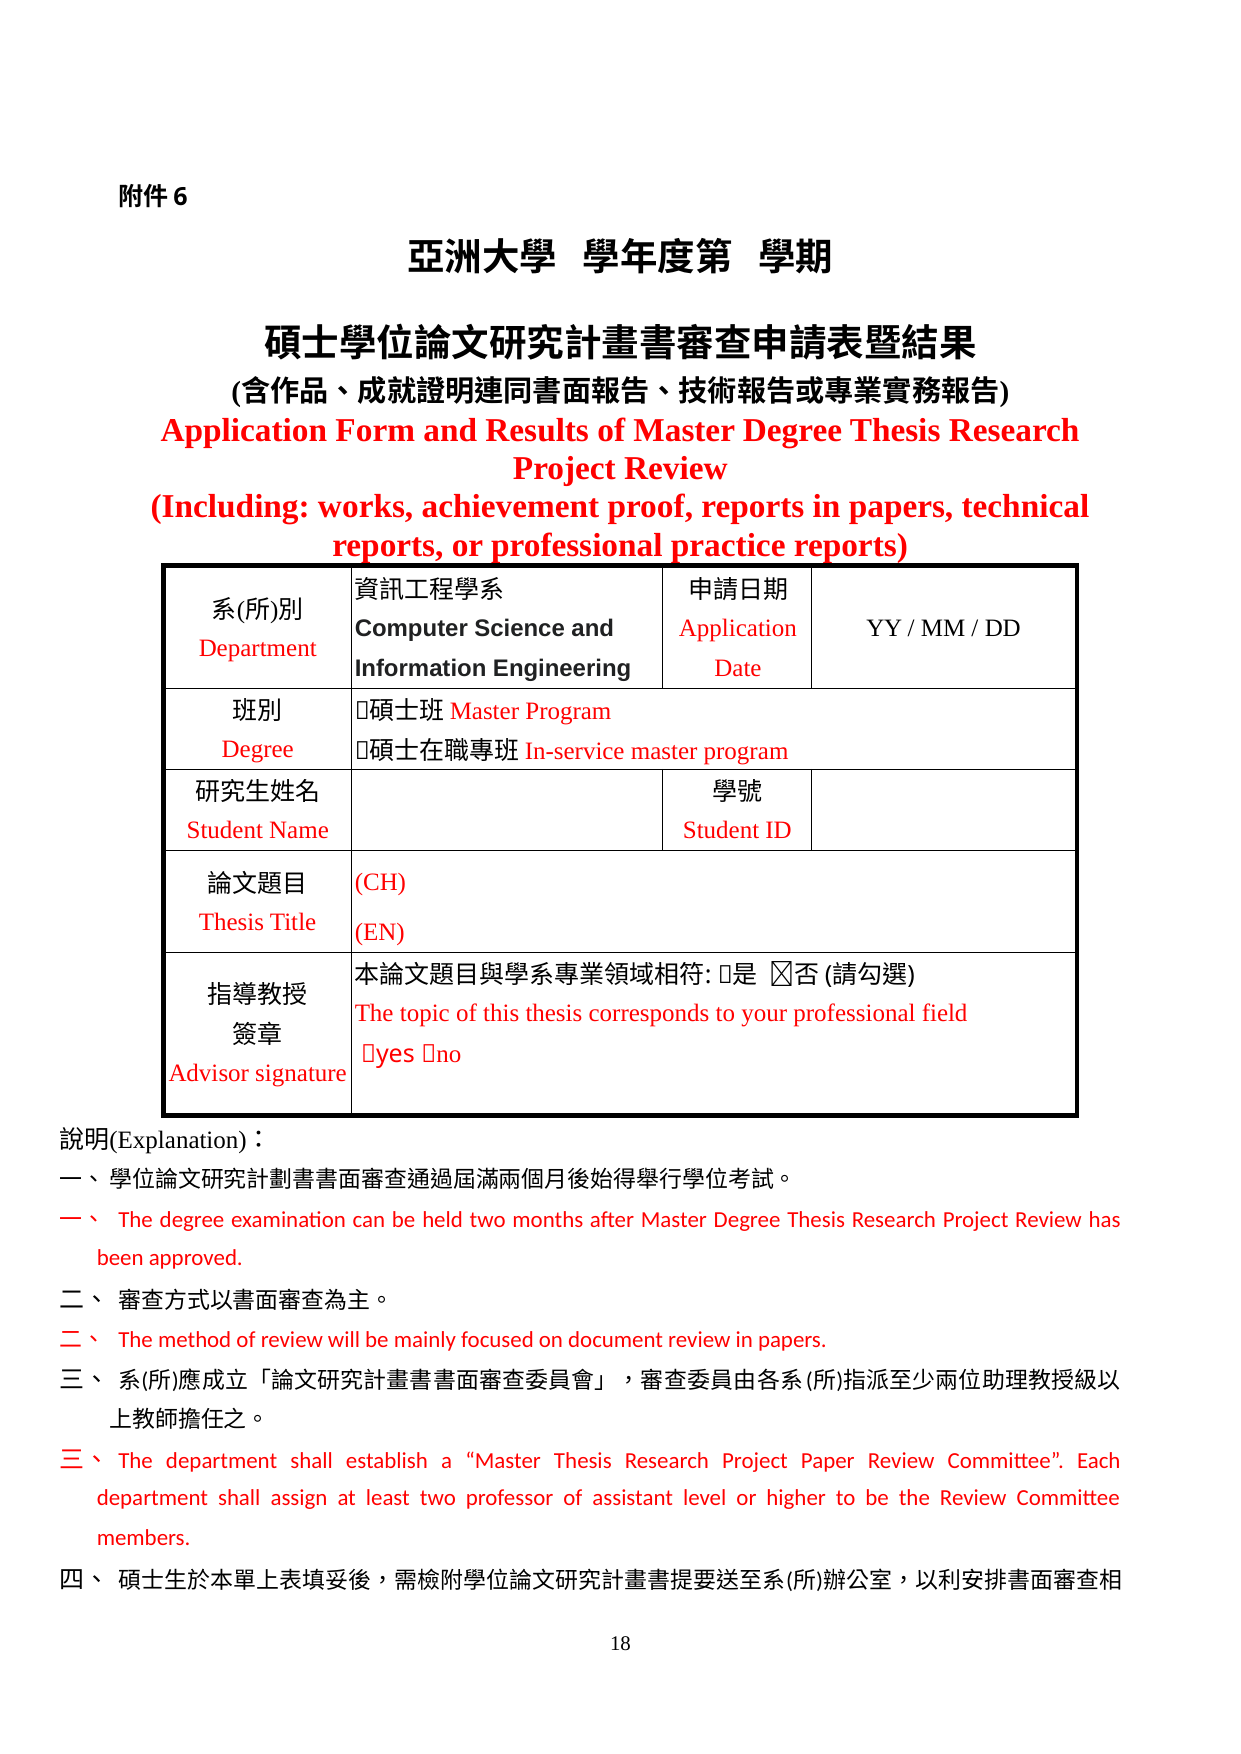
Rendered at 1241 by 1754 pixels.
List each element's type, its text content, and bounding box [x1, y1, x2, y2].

list 審查方式以書面審查為主。 [59, 1277, 1122, 1317]
list 學位論文研究計劃書書面審查通過屆滿兩個月後始得舉行學位考試。 [59, 1157, 1122, 1197]
table_cell 學號 Student ID [663, 770, 811, 850]
table_cell 指導教授 簽章 Advisor signature [166, 953, 351, 1113]
table_cell 論文題目 Thesis Title [166, 851, 351, 952]
text (含作品、成就證明連同書面報告、技術報告或專業實務報告) [118, 367, 1122, 410]
table_header YY / MM / DD [812, 568, 1075, 688]
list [59, 1557, 1122, 1597]
list The method of review will be mainly focused on document review in papers. [59, 1317, 1122, 1357]
table_header 資訊工程學系 Computer Science and Information Engineering [352, 568, 662, 688]
table_header 系(所)別 Department [166, 568, 351, 688]
list 系(所)應成立「論文研究計畫書書面審查委員會」，審查委員由各系(所)指派至少兩位助理教授級以上教師擔任之。 [59, 1357, 1122, 1437]
list The department shall establish a “Master Thesis Research Project Paper Review Committee”. Each department shall assign at least two professor of assistant level or higher to be the Review Committee members. [59, 1437, 1122, 1557]
table_cell (CH) (EN) [352, 851, 1075, 952]
list The degree examination can be held two months after Master Degree Thesis Research Project Review has been approved. [59, 1197, 1122, 1277]
text 附件6 [118, 174, 1122, 214]
text 說明(Explanation)： [59, 1117, 1122, 1157]
text 亞洲大學 學年度第 學期 [118, 214, 1122, 294]
text Application Form and Results of Master Degree Thesis Research Project Review [118, 410, 1122, 486]
text 碩士學位論文研究計畫書審查申請表暨結果 [118, 313, 1122, 367]
table_header 申請日期 Application Date [663, 568, 811, 688]
table_cell [812, 770, 1075, 850]
table_cell 碩士班Master Program 碩士在職專班In-service master program [352, 689, 1075, 769]
table_cell 本論文題目與學系專業領域相符: 是 否 (請勾選) The topic of this thesis corresponds to your professional field yes no [352, 953, 1075, 1113]
table_cell 班別 Degree [166, 689, 351, 769]
table_cell 研究生姓名 Student Name [166, 770, 351, 850]
text (Including: works, achievement proof, reports in papers, technical reports, or professional practice reports) [118, 486, 1122, 563]
table_cell [352, 770, 662, 850]
